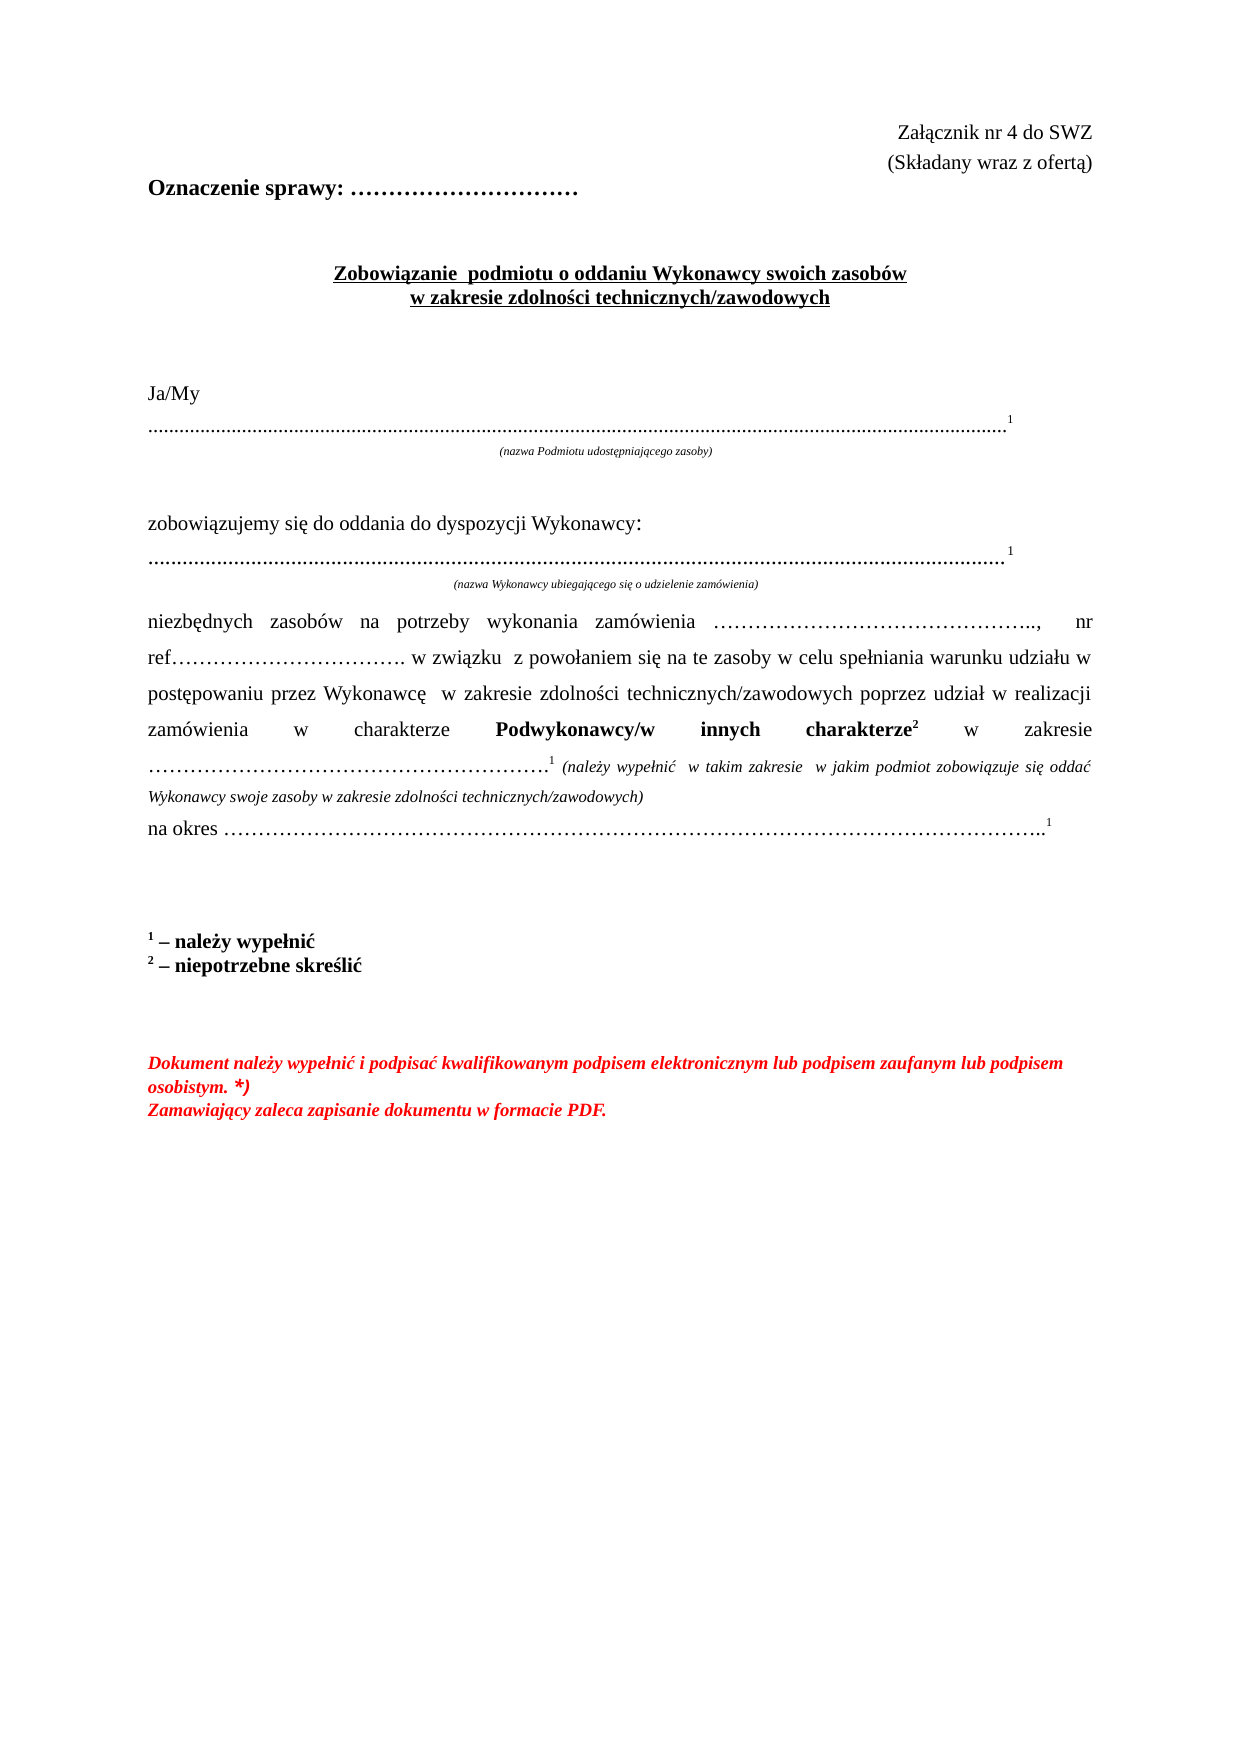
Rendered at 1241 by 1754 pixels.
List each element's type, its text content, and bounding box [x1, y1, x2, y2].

text Oznaczenie sprawy: ………………………… [148, 174, 1093, 200]
text (Składany wraz z ofertą) [148, 150, 1093, 174]
text zobowiązujemy się do oddania do dyspozycji Wykonawcy: [148, 509, 1066, 536]
text 1 – należy wypełnić [148, 929, 1093, 953]
text w zakresie zdolności technicznych/zawodowych [148, 285, 1093, 309]
text ......................................................................................................................................................1 [148, 543, 1066, 570]
text Zamawiający zaleca zapisanie dokumentu w formacie PDF. [148, 1099, 1093, 1121]
text (nazwa Wykonawcy ubiegającego się o udzielenie zamówienia) [148, 578, 1066, 602]
text .....................................................................................................................................................................1 [148, 413, 1066, 437]
text Dokument należy wypełnić i podpisać kwalifikowanym podpisem elektronicznym lub podpisem zaufanym lub podpisem osobistym. *) [148, 1052, 1093, 1099]
text niezbędnych zasobów na potrzeby wykonania zamówienia ……………………………………….., nr ref……………………………. w związku z powołaniem się na te zasoby w celu spełniania warunku udziału w postępowaniu przez Wykonawcę w zakresie zdolności technicznych/zawodowych poprzez udział w realizacji zamówienia w charakterze Podwykonawcy/w innych charakterze2 w zakresie ………………………………………………….1 (należy wypełnić w takim zakresie w jakim podmiot zobowiązuje się oddać Wykonawcy swoje zasoby w zakresie zdolności technicznych/zawodowych) [148, 609, 1093, 806]
text (nazwa Podmiotu udostępniającego zasoby) [148, 444, 1066, 468]
text 2 – niepotrzebne skreślić [148, 953, 1093, 977]
text na okres ………………………………………………………………………………………………………..1 [148, 815, 1093, 839]
text Zobowiązanie podmiotu o oddaniu Wykonawcy swoich zasobów [148, 261, 1093, 285]
text Ja/My [148, 381, 1066, 405]
text Załącznik nr 4 do SWZ [148, 120, 1093, 144]
